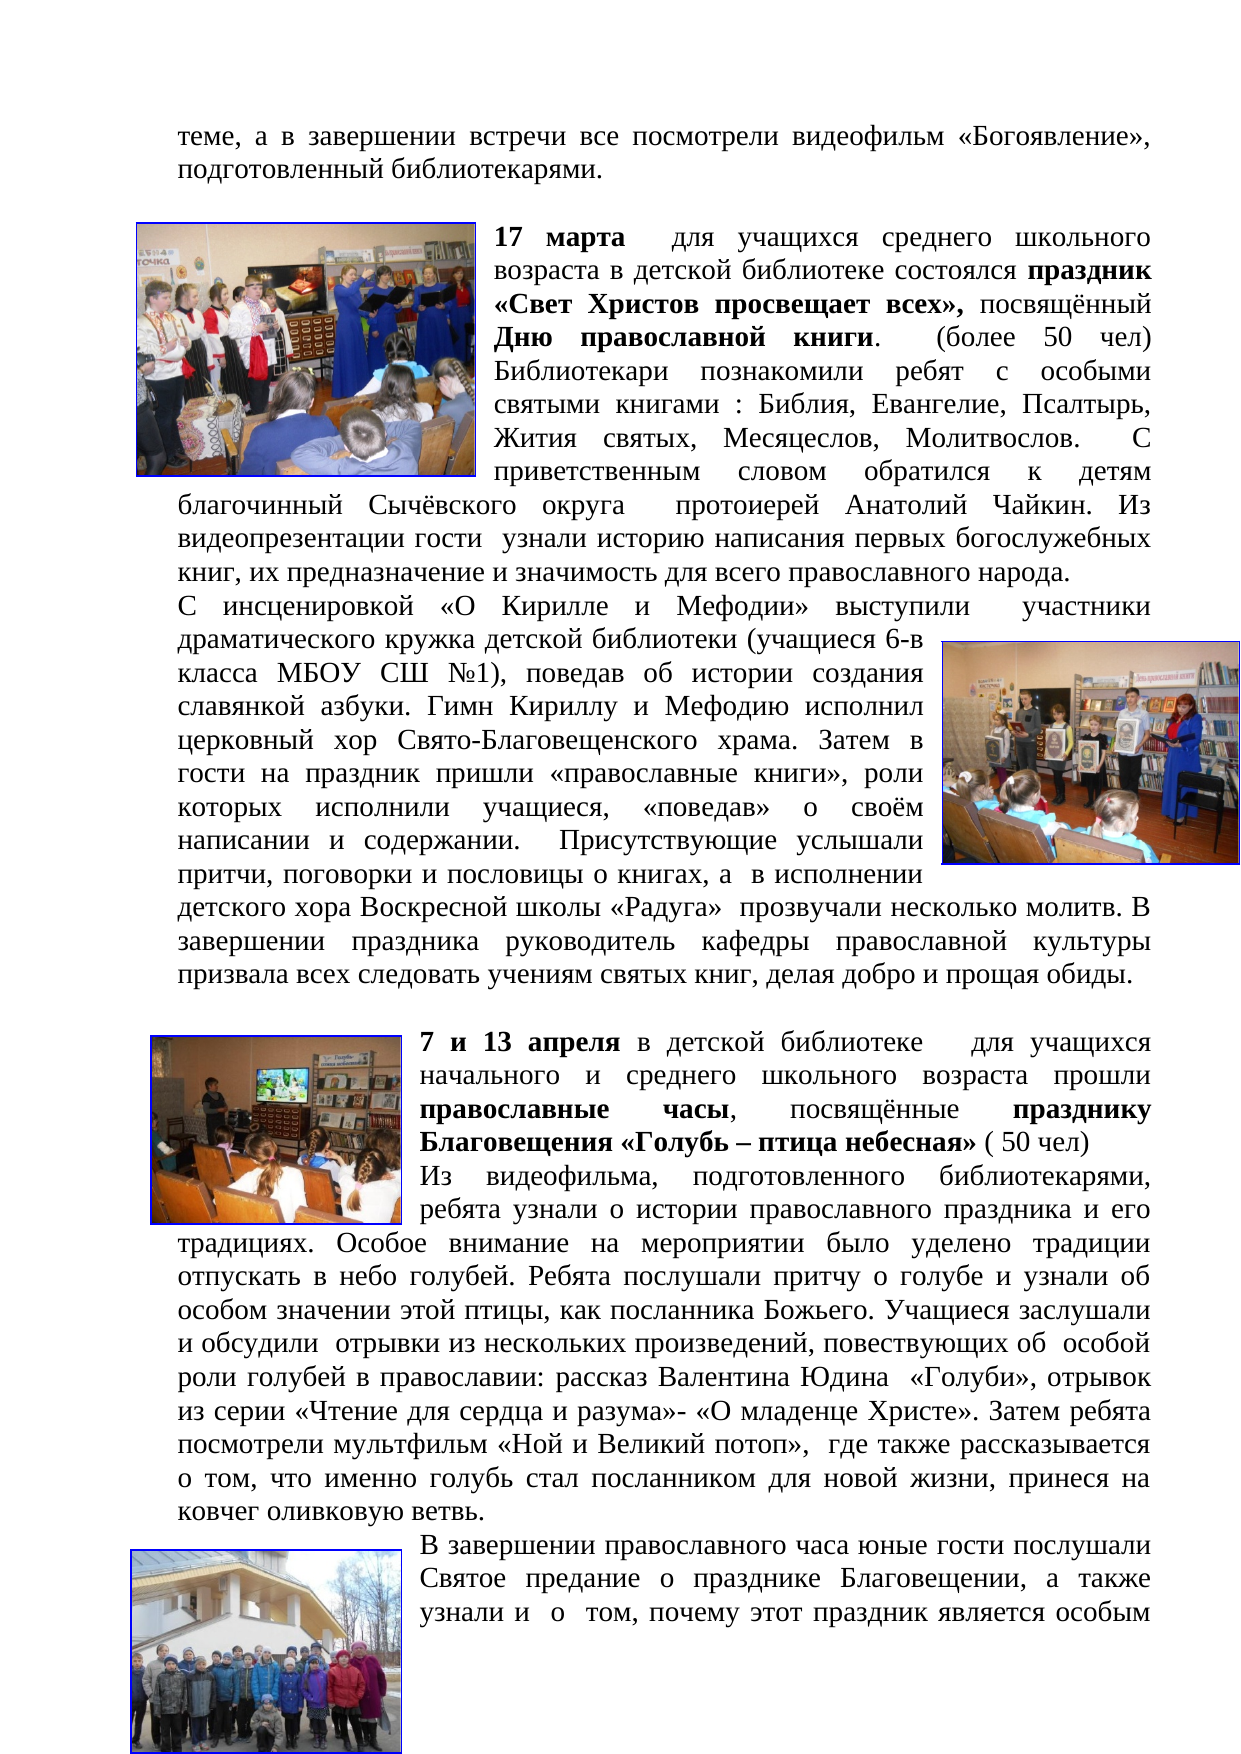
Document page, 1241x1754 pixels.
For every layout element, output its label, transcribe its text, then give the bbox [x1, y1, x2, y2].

picture [132, 1551, 401, 1752]
picture [943, 642, 1239, 863]
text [177, 118, 1152, 185]
text 17 марта для учащихся среднего школьного возраста в детской библиотеке состоялся праздник «Свет Христов просвещает всех», посвящённый Дню православной книги. (более 50 чел) Библиотекари познакомили ребят с особыми святыми книгами : Библия, Евангелие, Псалтырь, Жития святых, Месяцеслов, Молитвослов. С приветственным словом обратился к детям благочинный Сычёвского округа протоиерей Анатолий Чайкин. Из видеопрезентации гости узнали историю написания первых богослужебных книг, их предназначение и значимость для всего православного народа. [177, 219, 1152, 588]
text Из видеофильма, подготовленного библиотекарями, ребята узнали о истории православного праздника и его традициях. Особое внимание на мероприятии было уделено традиции отпускать в небо голубей. Ребята послушали притчу о голубе и узнали об особом значении этой птицы, как посланника Божьего. Учащиеся заслушали и обсудили отрывки из нескольких произведений, повествующих об особой роли голубей в православии: рассказ Валентина Юдина «Голуби», отрывок из серии «Чтение для сердца и разума»- «О младенце Христе». Затем ребята посмотрели мультфильм «Ной и Великий потоп», где также рассказывается о том, что именно голубь стал посланником для новой жизни, принеся на ковчег оливковую ветвь. [177, 1158, 1152, 1527]
text С инсценировкой «О Кирилле и Мефодии» выступили участники драматического кружка детской библиотеки (учащиеся 6-в класса МБОУ СШ №1), поведав об истории создания славянкой азбуки. Гимн Кириллу и Мефодию исполнил церковный хор Свято-Благовещенского храма. Затем в гости на праздник пришли «православные книги», роли которых исполнили учащиеся, «поведав» о своём написании и содержании. Присутствующие услышали притчи, поговорки и пословицы о книгах, а в исполнении детского хора Воскресной школы «Радуга» прозвучали несколько молитв. В завершении праздника руководитель кафедры православной культуры призвала всех следовать учениям святых книг, делая добро и прощая обиды. [177, 588, 1152, 990]
text 7 и 13 апреля в детской библиотеке для учащихся начального и среднего школьного возраста прошли православные часы, посвящённые празднику Благовещения «Голубь – птица небесная» ( 50 чел) [177, 1024, 1152, 1158]
picture [137, 224, 475, 475]
picture [152, 1037, 401, 1223]
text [177, 1527, 1152, 1627]
